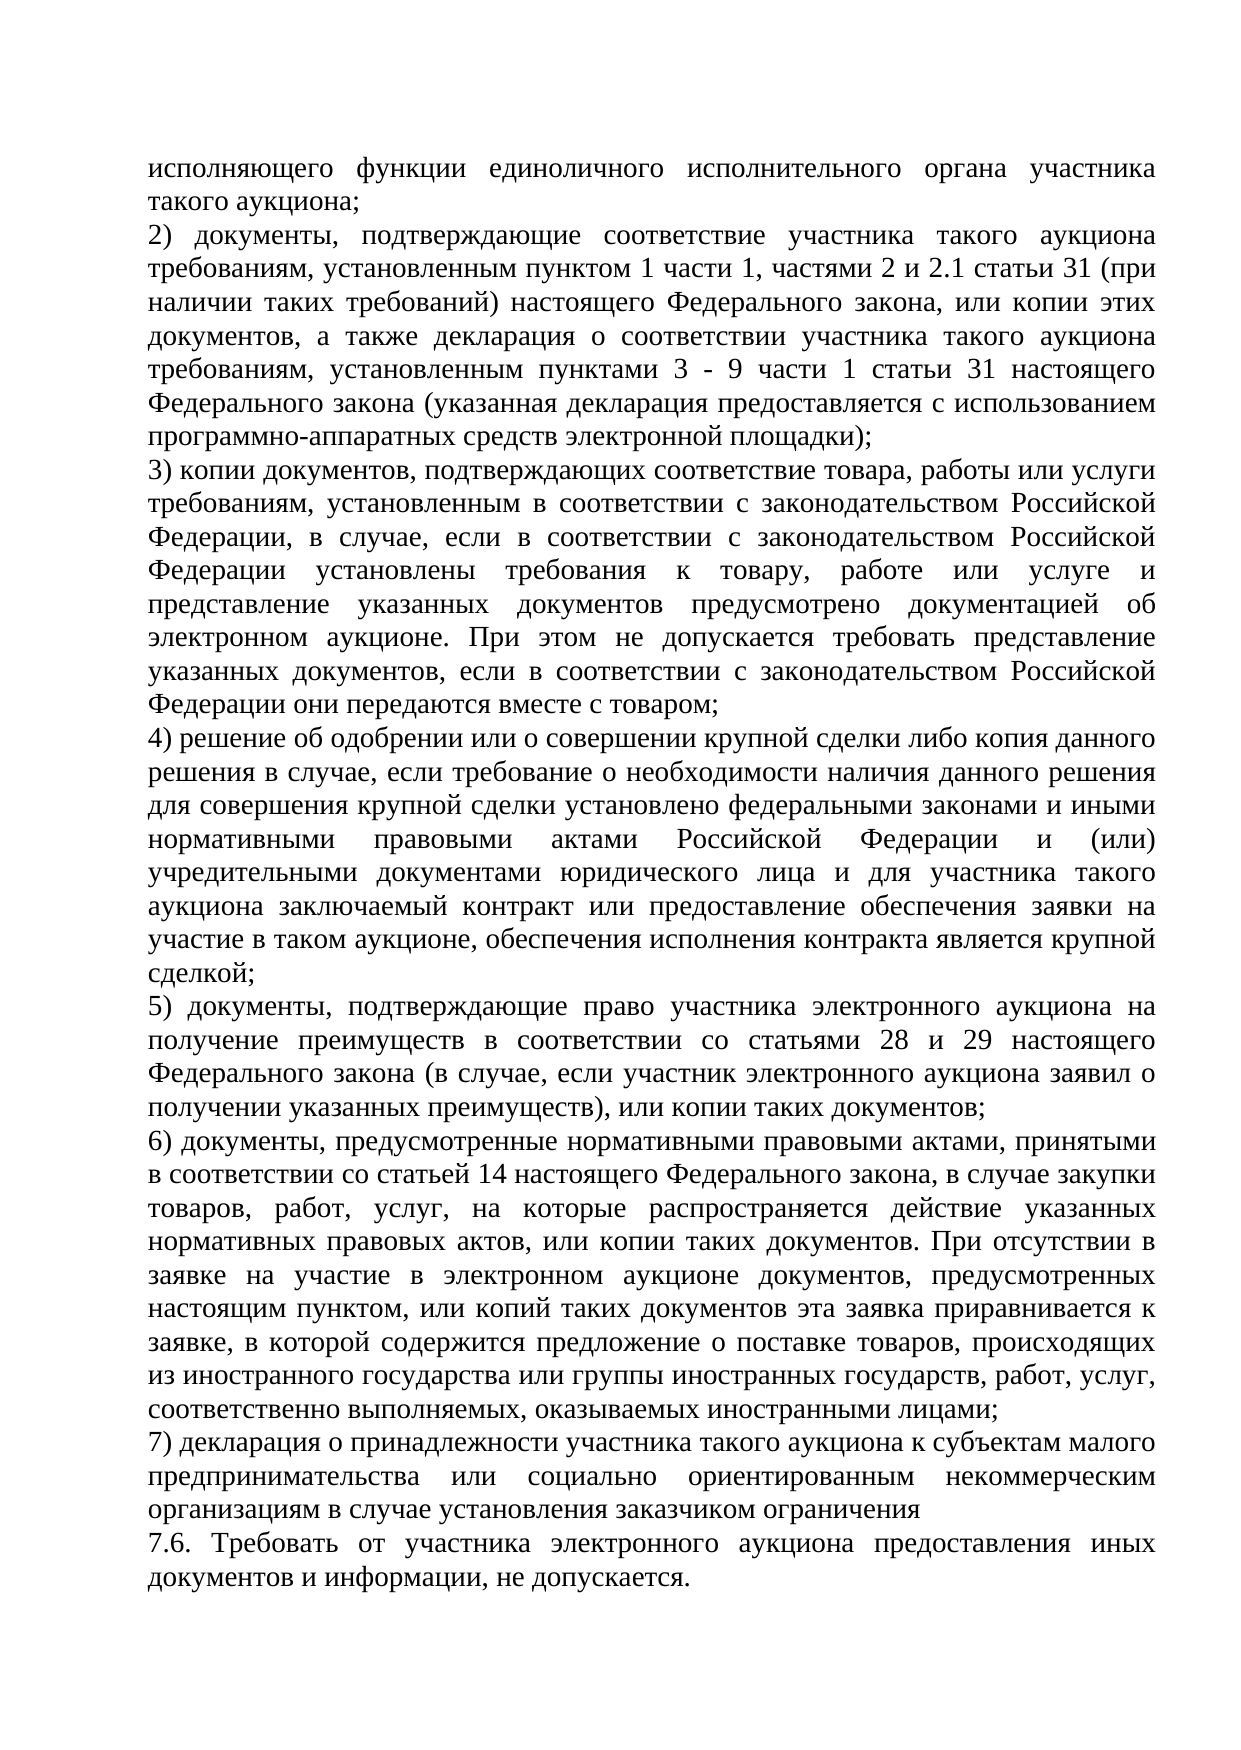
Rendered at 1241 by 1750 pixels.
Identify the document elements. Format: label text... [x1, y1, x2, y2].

text 7.6. Требовать от участника электронного аукциона предоставления иных документов и информации, не допускается. [148, 1525, 1157, 1592]
text 7) декларация о принадлежности участника такого аукциона к субъектам малого предпринимательства или социально ориентированным некоммерческим организациям в случае установления заказчиком ограничения [148, 1424, 1157, 1525]
text 5) документы, подтверждающие право участника электронного аукциона на получение преимуществ в соответствии со статьями 28 и 29 настоящего Федерального закона (в случае, если участник электронного аукциона заявил о получении указанных преимуществ), или копии таких документов; [148, 988, 1157, 1123]
text 2) документы, подтверждающие соответствие участника такого аукциона требованиям, установленным пунктом 1 части 1, частями 2 и 2.1 статьи 31 (при наличии таких требований) настоящего Федерального закона, или копии этих документов, а также декларация о соответствии участника такого аукциона требованиям, установленным пунктами 3 - 9 части 1 статьи 31 настоящего Федерального закона (указанная декларация предоставляется с использованием программно-аппаратных средств электронной площадки); [148, 217, 1157, 452]
text 3) копии документов, подтверждающих соответствие товара, работы или услуги требованиям, установленным в соответствии с законодательством Российской Федерации, в случае, если в соответствии с законодательством Российской Федерации установлены требования к товару, работе или услуге и представление указанных документов предусмотрено документацией об электронном аукционе. При этом не допускается требовать представление указанных документов, если в соответствии с законодательством Российской Федерации они передаются вместе с товаром; [148, 452, 1157, 720]
text 6) документы, предусмотренные нормативными правовыми актами, принятыми в соответствии со статьей 14 настоящего Федерального закона, в случае закупки товаров, работ, услуг, на которые распространяется действие указанных нормативных правовых актов, или копии таких документов. При отсутствии в заявке на участие в электронном аукционе документов, предусмотренных настоящим пунктом, или копий таких документов эта заявка приравнивается к заявке, в которой содержится предложение о поставке товаров, происходящих из иностранного государства или группы иностранных государств, работ, услуг, соответственно выполняемых, оказываемых иностранными лицами; [148, 1123, 1157, 1424]
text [148, 150, 1157, 217]
text 4) решение об одобрении или о совершении крупной сделки либо копия данного решения в случае, если требование о необходимости наличия данного решения для совершения крупной сделки установлено федеральными законами и иными нормативными правовыми актами Российской Федерации и (или) учредительными документами юридического лица и для участника такого аукциона заключаемый контракт или предоставление обеспечения заявки на участие в таком аукционе, обеспечения исполнения контракта является крупной сделкой; [148, 720, 1157, 988]
